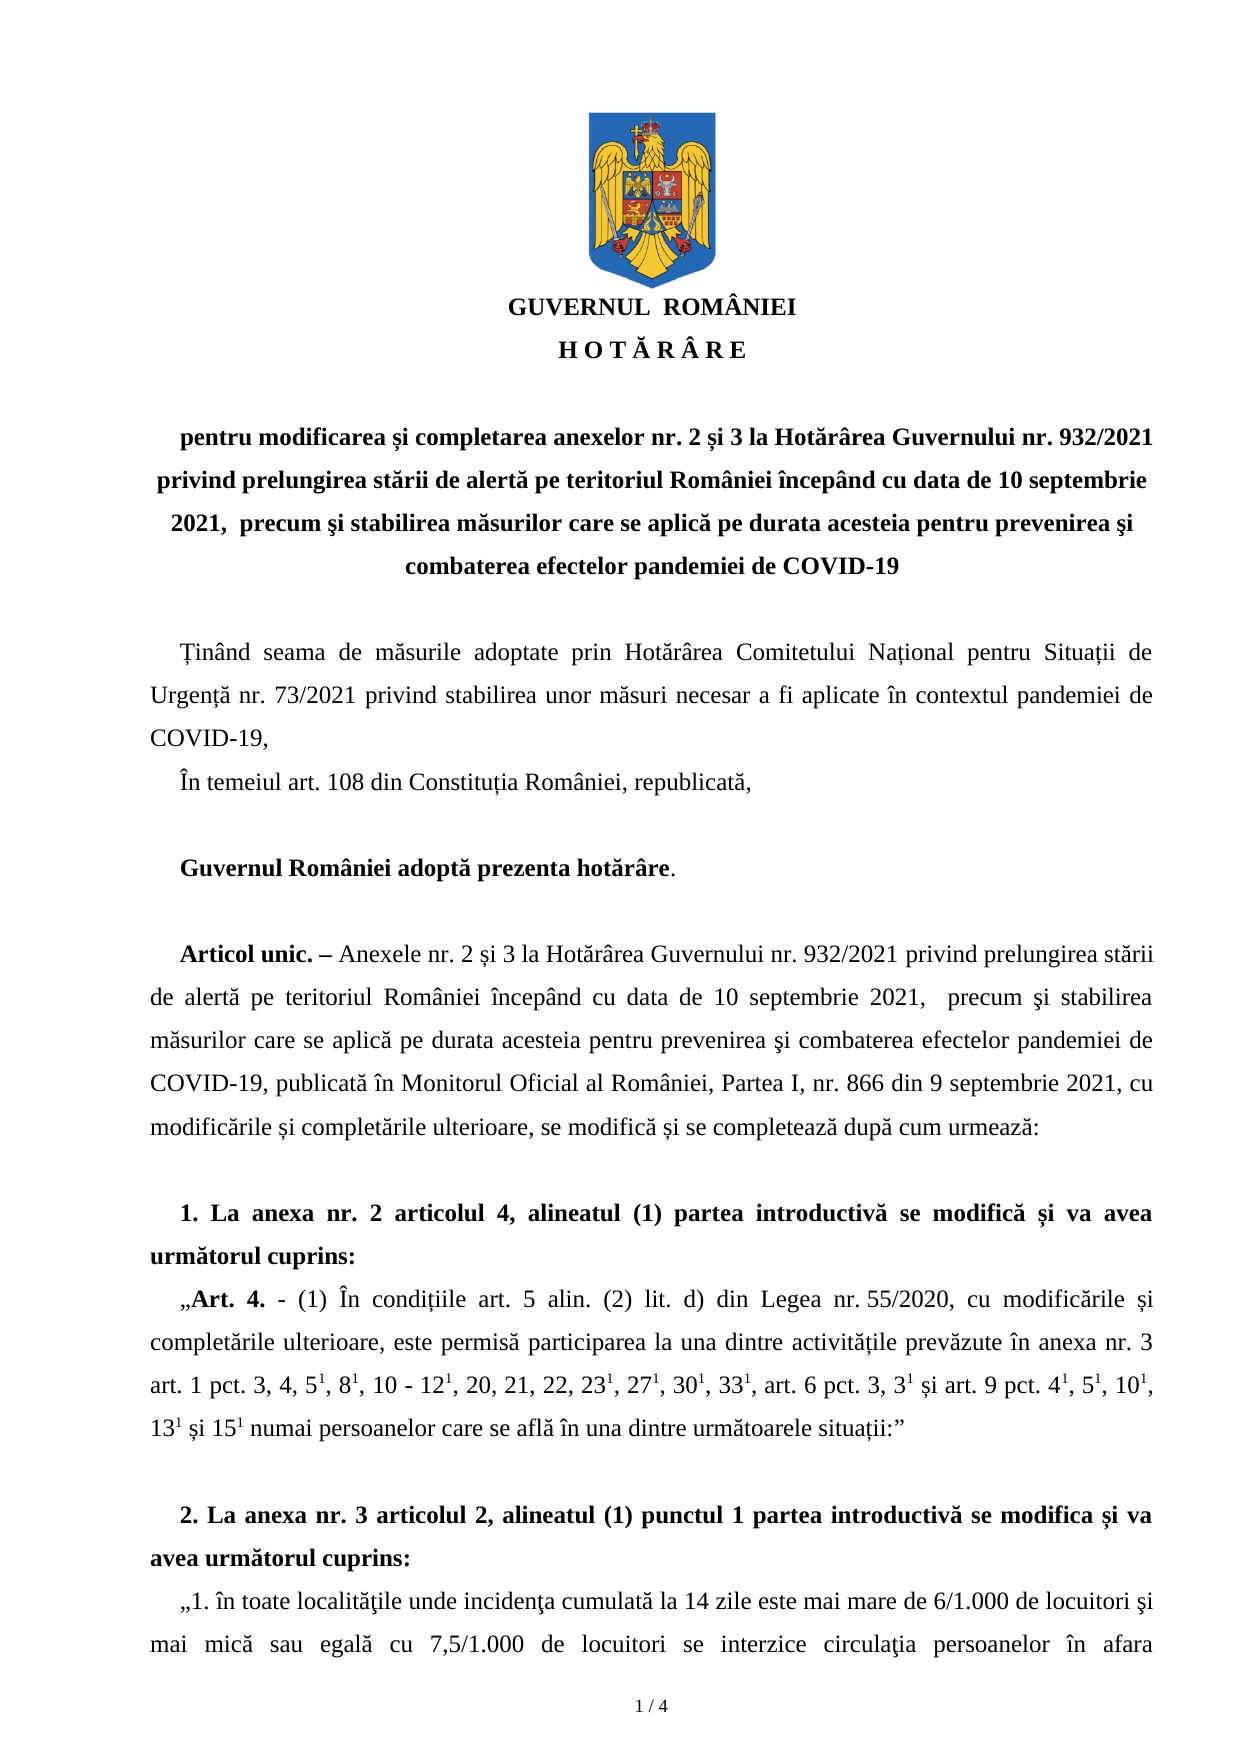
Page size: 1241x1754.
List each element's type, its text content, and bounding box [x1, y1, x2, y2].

text GUVERNUL ROMÂNIEI [150, 292, 1154, 321]
text În temeiul art. 108 din Constituția României, republicată, [150, 767, 1154, 795]
picture [580, 106, 724, 289]
text 1. La anexa nr. 2 articolul 4, alineatul (1) partea introductivă se modifică și va avea următorul cuprins: [150, 1198, 1154, 1270]
text Articol unic. – Anexele nr. 2 și 3 la Hotărârea Guvernului nr. 932/2021 privind prelungirea stării de alertă pe teritoriul României începând cu data de 10 septembrie 2021, precum şi stabilirea măsurilor care se aplică pe durata acesteia pentru prevenirea şi combaterea efectelor pandemiei de COVID-19, publicată în Monitorul Oficial al României, Partea I, nr. 866 din 9 septembrie 2021, cu modificările și completările ulterioare, se modifică și se completează după cum urmează: [150, 939, 1154, 1140]
text pentru modificarea și completarea anexelor nr. 2 și 3 la Hotărârea Guvernului nr. 932/2021 privind prelungirea stării de alertă pe teritoriul României începând cu data de 10 septembrie 2021, precum şi stabilirea măsurilor care se aplică pe durata acesteia pentru prevenirea şi combaterea efectelor pandemiei de COVID-19 [150, 422, 1154, 580]
text Guvernul României adoptă prezenta hotărâre. [150, 853, 1154, 882]
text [150, 1586, 1154, 1658]
text 2. La anexa nr. 3 articolul 2, alineatul (1) punctul 1 partea introductivă se modifica și va avea următorul cuprins: [150, 1500, 1154, 1572]
text Ținând seama de măsurile adoptate prin Hotărârea Comitetului Național pentru Situații de Urgență nr. 73/2021 privind stabilirea unor măsuri necesar a fi aplicate în contextul pandemiei de COVID-19, [150, 637, 1154, 752]
list „Art. 4. - (1) În condițiile art. 5 alin. (2) lit. d) din Legea nr. 55/2020, cu modificările și completările ulterioare, este permisă participarea la una dintre activitățile prevăzute în anexa nr. 3 art. 1 pct. 3, 4, 51, 81, 10 - 121, 20, 21, 22, 231, 271, 301, 331, art. 6 pct. 3, 31 și art. 9 pct. 41, 51, 101, 131 și 151 numai persoanelor care se află în una dintre următoarele situații:” [150, 1284, 1154, 1442]
subtitle H O T Ă R Â R E [150, 335, 1154, 364]
